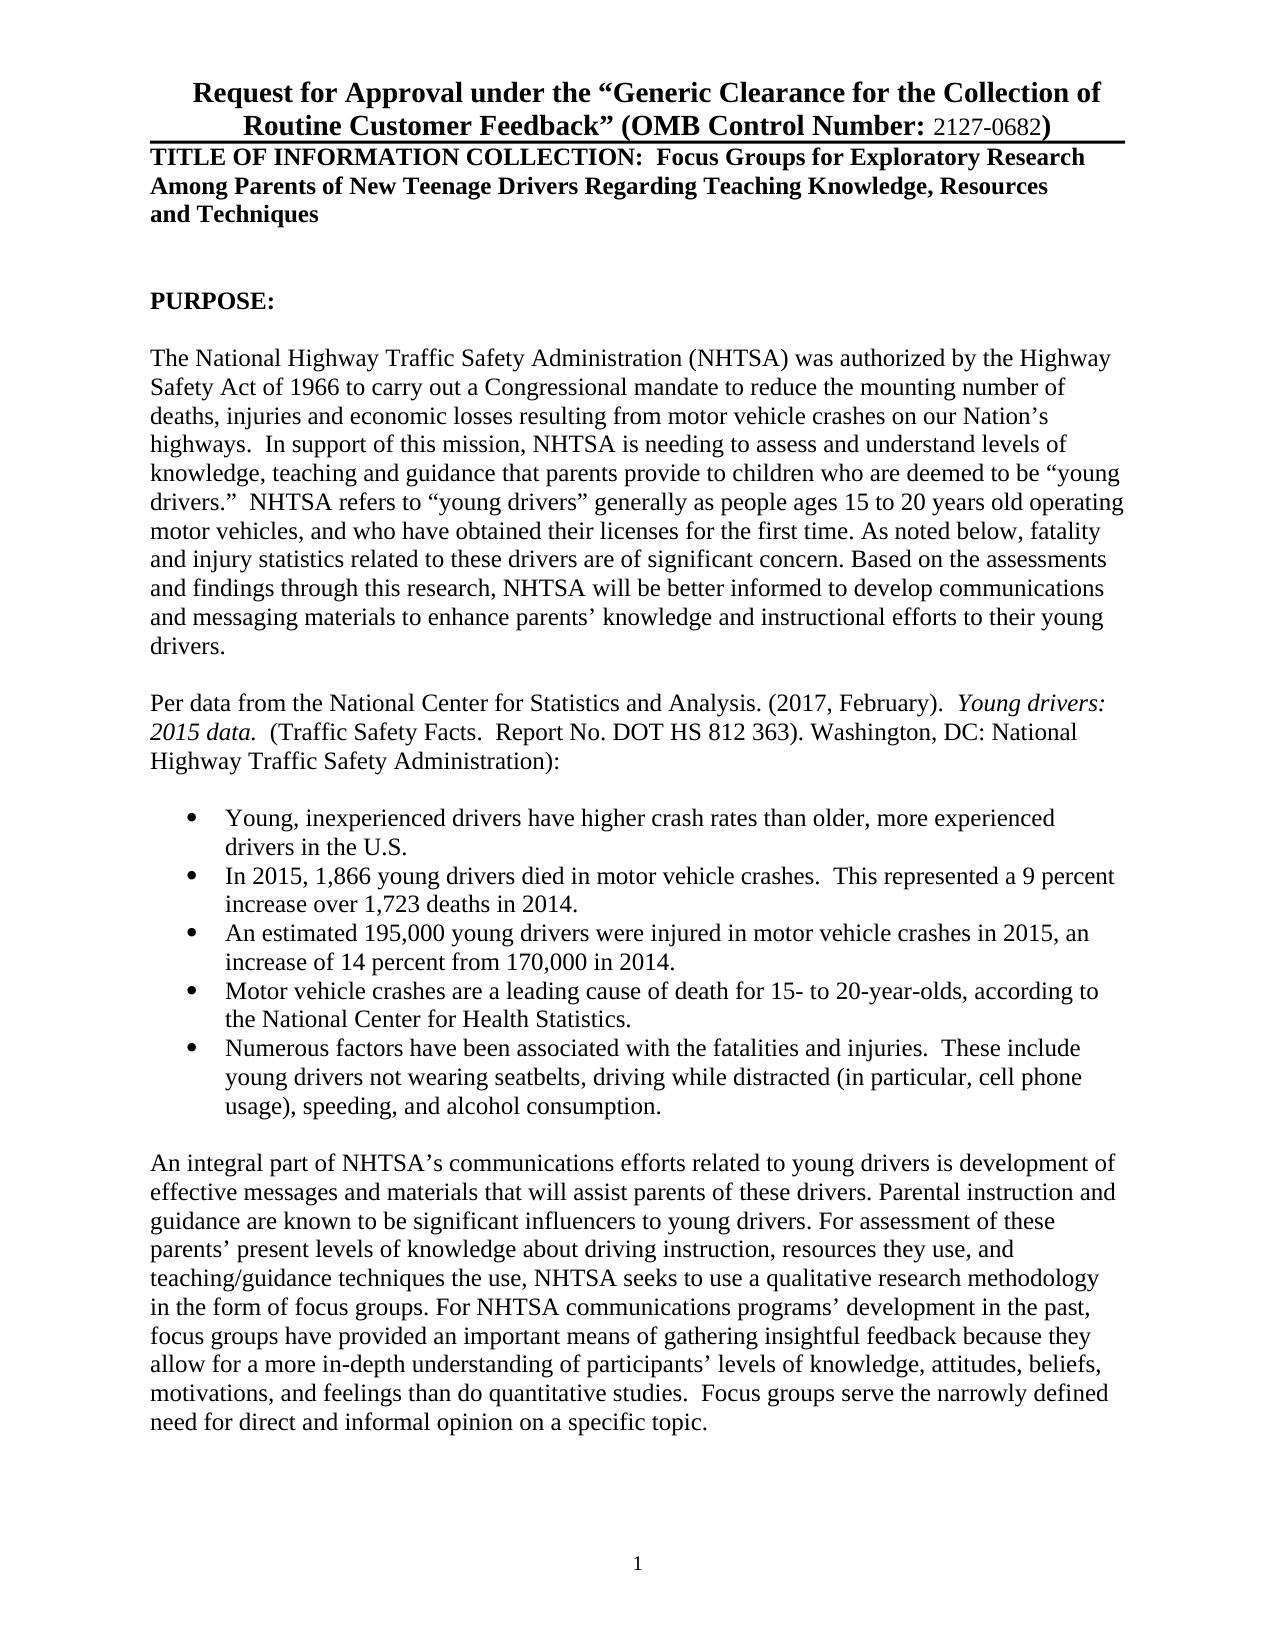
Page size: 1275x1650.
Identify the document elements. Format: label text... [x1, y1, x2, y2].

list In 2015, 1,866 young drivers died in motor vehicle crashes. This represented a 9 percent increase over 1,723 deaths in 2014. [187, 861, 1125, 918]
text TITLE OF INFORMATION COLLECTION: Focus Groups for Exploratory Research Among Parents of New Teenage Drivers Regarding Teaching Knowledge, Resources [150, 144, 1125, 199]
list Young, inexperienced drivers have higher crash rates than older, more experienced drivers in the U.S. [187, 803, 1125, 861]
list Motor vehicle crashes are a leading cause of death for 15- to 20-year-olds, according to the National Center for Health Statistics. [187, 976, 1125, 1033]
text and Techniques [150, 199, 1125, 228]
subtitle Request for Approval under the “Generic Clearance for the Collection of Routine Customer Feedback” (OMB Control Number: 2127-0682) [150, 75, 1144, 142]
list Numerous factors have been associated with the fatalities and injuries. These include young drivers not wearing seatbelts, driving while distracted (in particular, cell phone usage), speeding, and alcohol consumption. [187, 1033, 1125, 1119]
text The National Highway Traffic Safety Administration (NHTSA) was authorized by the Highway Safety Act of 1966 to carry out a Congressional mandate to reduce the mounting number of deaths, injuries and economic losses resulting from motor vehicle crashes on our Nation’s highways. In support of this mission, NHTSA is needing to assess and understand levels of knowledge, teaching and guidance that parents provide to children who are deemed to be “young drivers.” NHTSA refers to “young drivers” generally as people ages 15 to 20 years old operating motor vehicles, and who have obtained their licenses for the first time. As noted below, fatality and injury statistics related to these drivers are of significant concern. Based on the assessments and findings through this research, NHTSA will be better informed to develop communications and messaging materials to enhance parents’ knowledge and instructional efforts to their young drivers. [150, 343, 1125, 659]
list An estimated 195,000 young drivers were injured in motor vehicle crashes in 2015, an increase of 14 percent from 170,000 in 2014. [187, 918, 1125, 976]
text PURPOSE: [150, 286, 1125, 314]
text Per data from the National Center for Statistics and Analysis. (2017, February). Young drivers: 2015 data. (Traffic Safety Facts. Report No. DOT HS 812 363). Washington, DC: National Highway Traffic Safety Administration): [150, 688, 1125, 774]
text An integral part of NHTSA’s communications efforts related to young drivers is development of effective messages and materials that will assist parents of these drivers. Parental instruction and guidance are known to be significant influencers to young drivers. For assessment of these parents’ present levels of knowledge about driving instruction, resources they use, and teaching/guidance techniques the use, NHTSA seeks to use a qualitative research methodology in the form of focus groups. For NHTSA communications programs’ development in the past, focus groups have provided an important means of gathering insightful feedback because they allow for a more in-depth understanding of participants’ levels of knowledge, attitudes, beliefs, motivations, and feelings than do quantitative studies. Focus groups serve the narrowly defined need for direct and informal opinion on a specific topic. [150, 1148, 1125, 1436]
